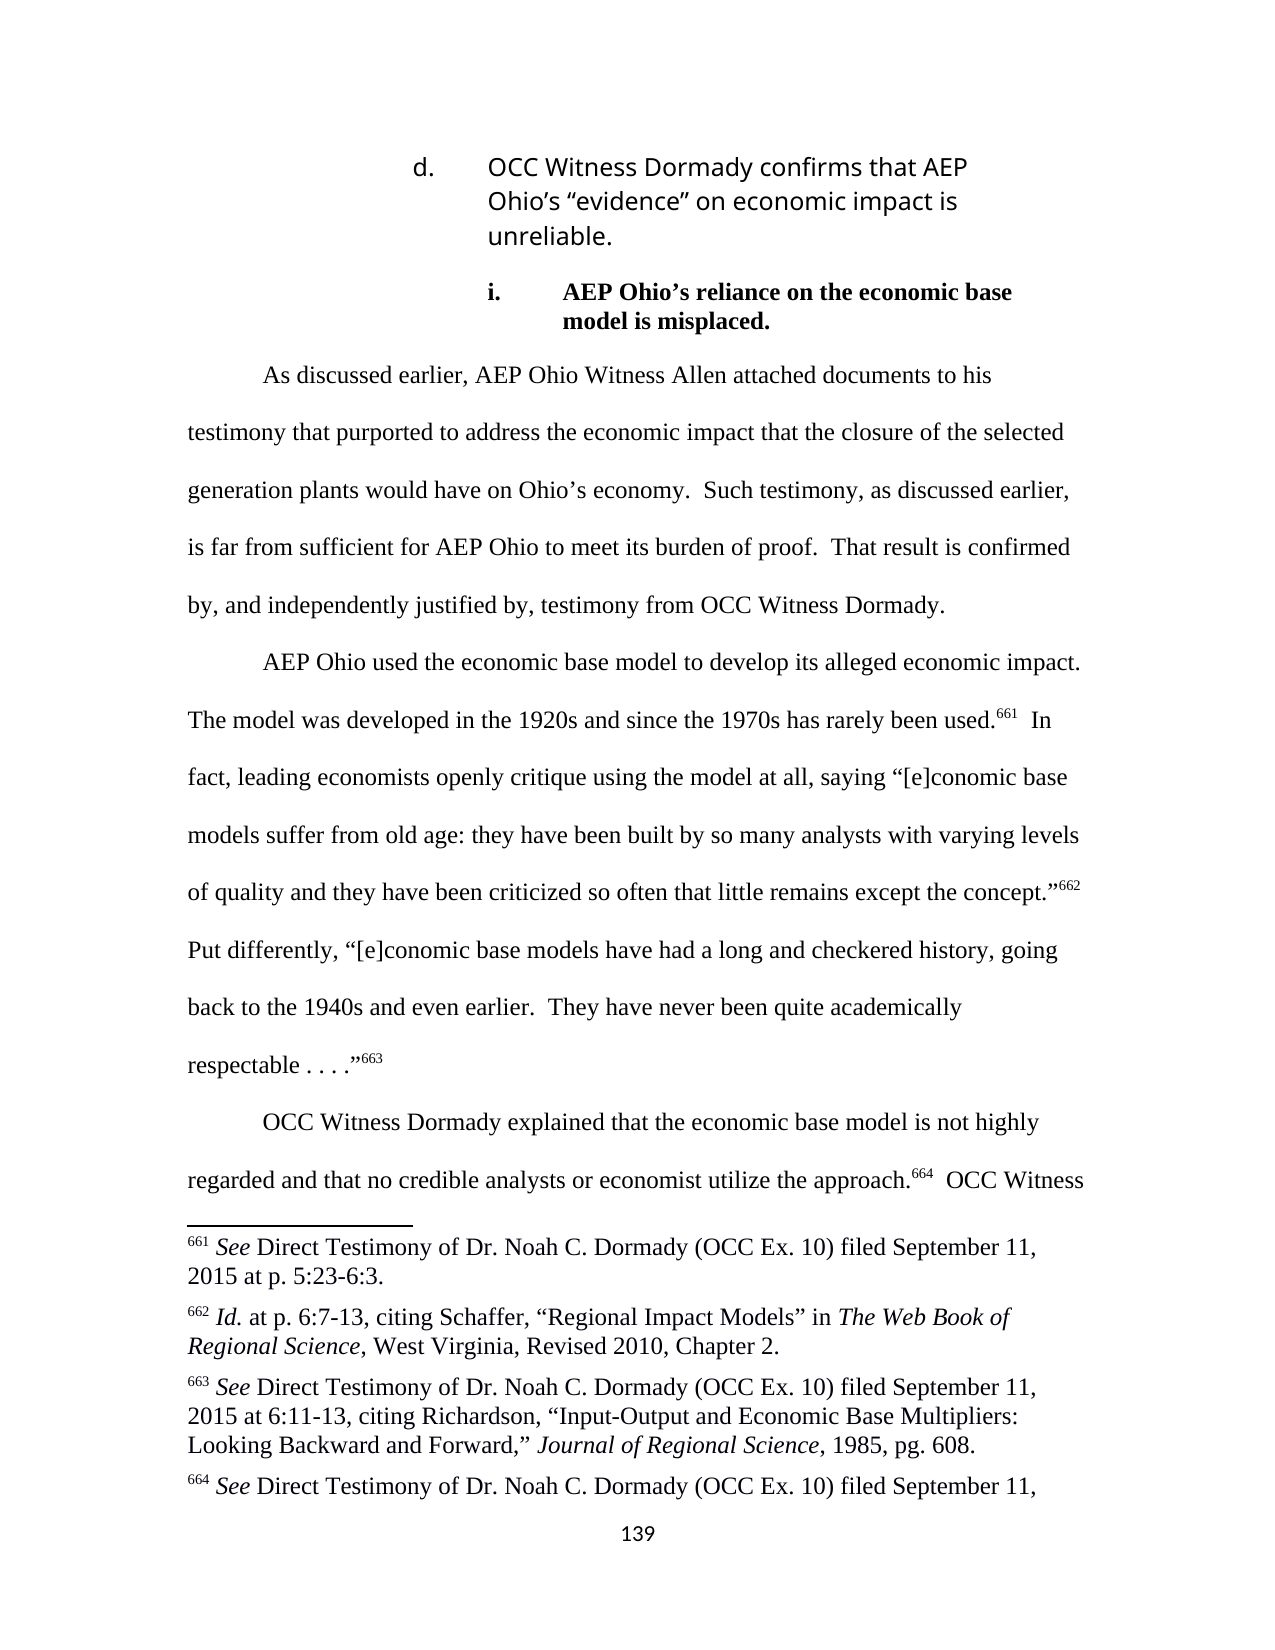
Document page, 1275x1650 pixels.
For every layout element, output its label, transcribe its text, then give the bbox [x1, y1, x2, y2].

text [187, 1107, 1087, 1193]
subtitle d. OCC Witness Dormady confirms that AEP Ohio’s “evidence” on economic impact is unreliable. [412, 150, 1012, 252]
text AEP Ohio used the economic base model to develop its alleged economic impact. The model was developed in the 1920s and since the 1970s has rarely been used. In fact, leading economists openly critique using the model at all, saying “[e]conomic base models suffer from old age: they have been built by so many analysts with varying levels of quality and they have been criticized so often that little remains except the concept.” Put differently, “[e]conomic base models have had a long and checkered history, going back to the 1940s and even earlier. They have never been quite academically respectable . . . .” [187, 647, 1087, 1078]
text As discussed earlier, AEP Ohio Witness Allen attached documents to his testimony that purported to address the economic impact that the closure of the selected generation plants would have on Ohio’s economy. Such testimony, as discussed earlier, is far from sufficient for AEP Ohio to meet its burden of proof. That result is confirmed by, and independently justified by, testimony from OCC Witness Dormady. [187, 360, 1087, 618]
subtitle i. AEP Ohio’s reliance on the economic base model is misplaced. [487, 277, 1012, 335]
